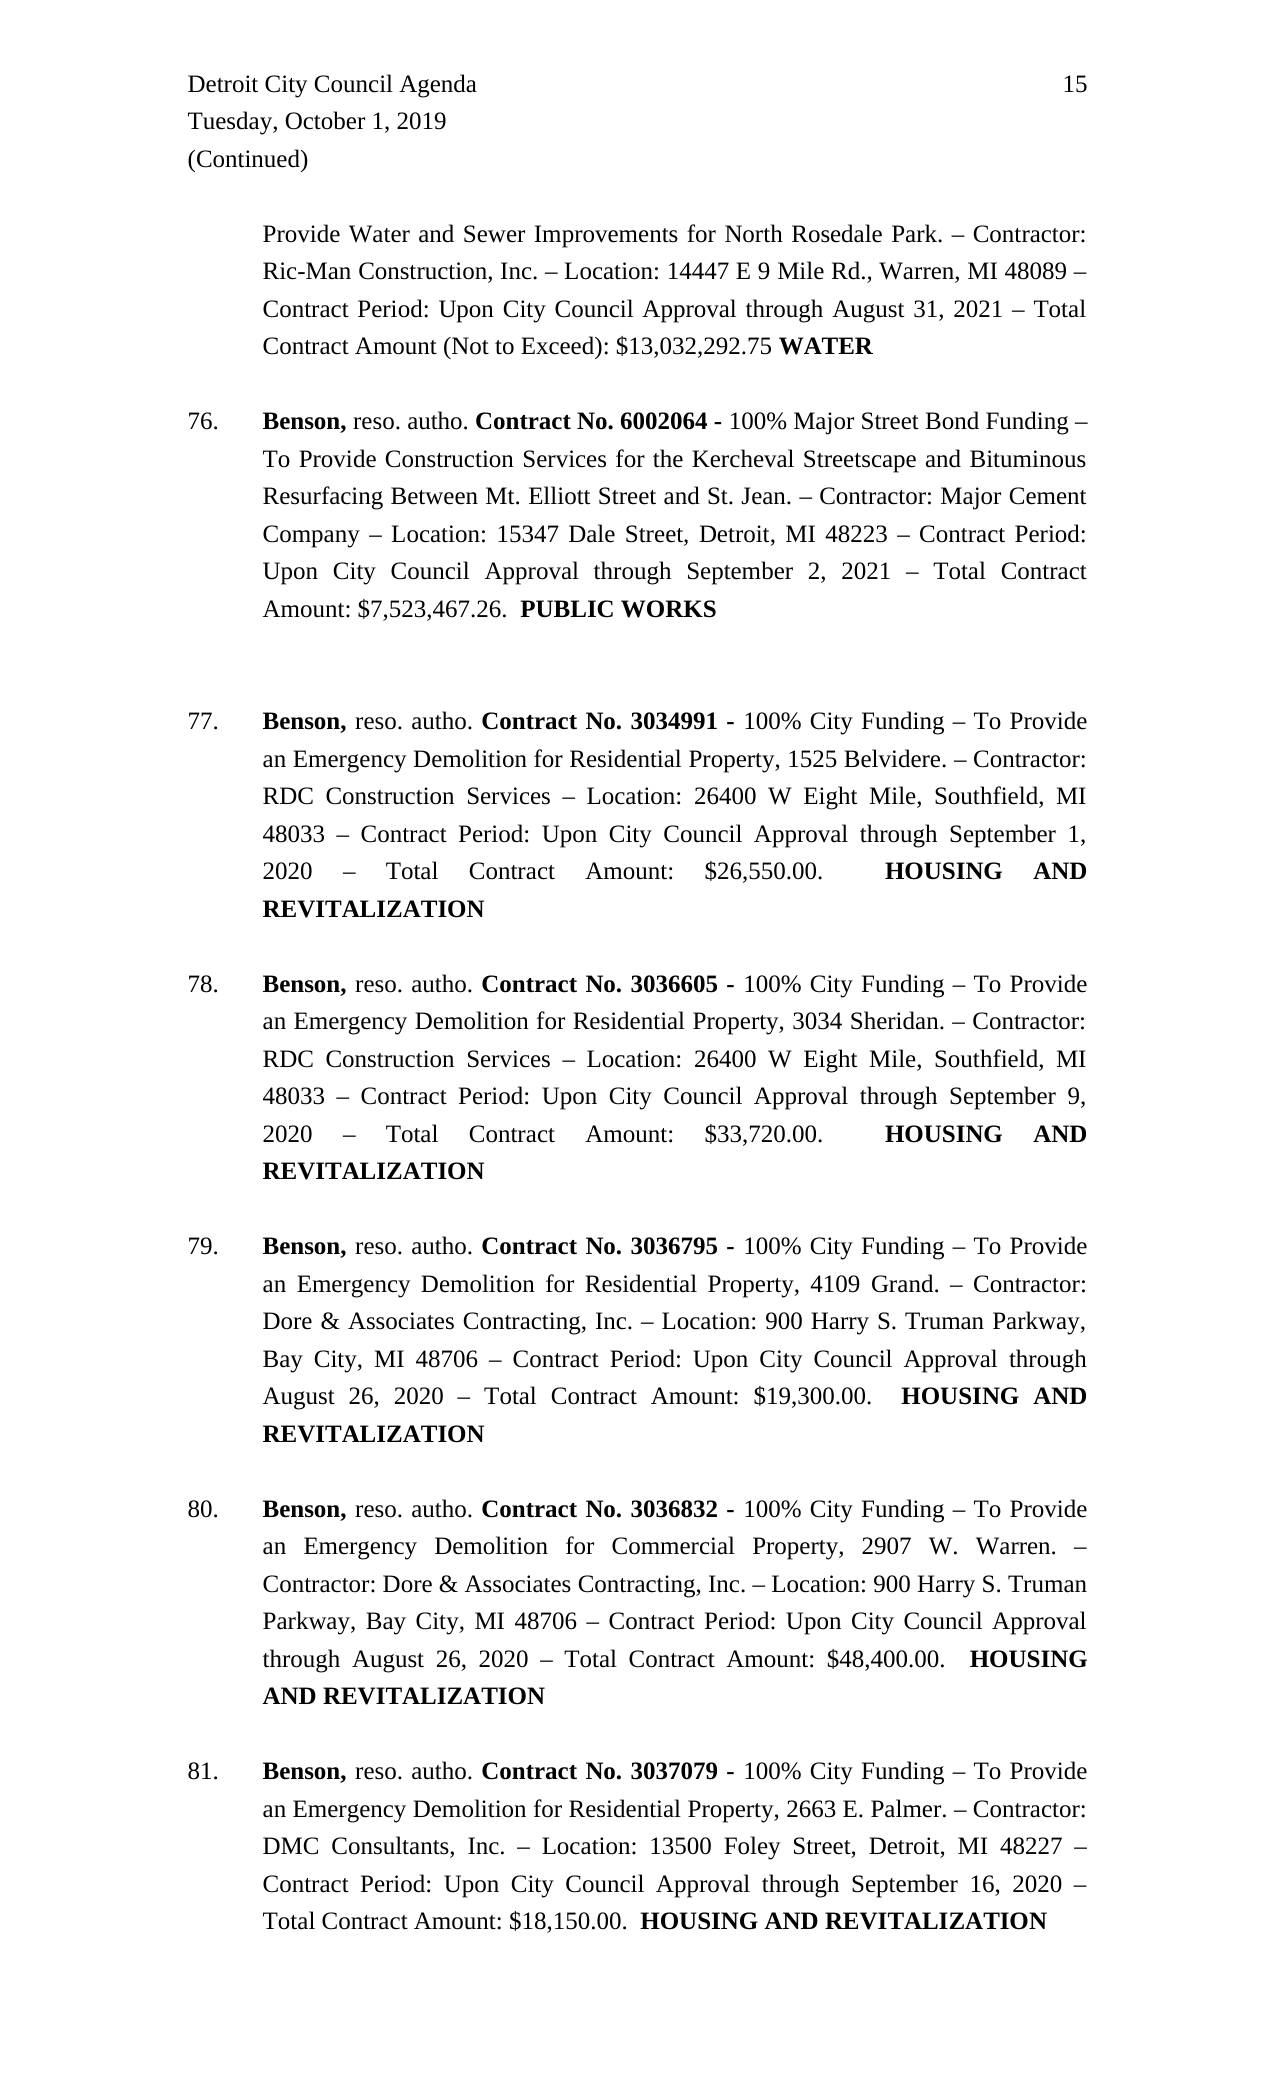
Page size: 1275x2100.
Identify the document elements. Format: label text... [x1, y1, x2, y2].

list Benson, reso. autho. Contract No. 6002064 - 100% Major Street Bond Funding – To Provide Construction Services for the Kercheval Streetscape and Bituminous Resurfacing Between Mt. Elliott Street and St. Jean. – Contractor: Major Cement Company – Location: 15347 Dale Street, Detroit, MI 48223 – Contract Period: Upon City Council Approval through September 2, 2021 – Total Contract Amount: $7,523,467.26. PUBLIC WORKS [187, 397, 1087, 622]
list Benson, reso. autho. Contract No. 3037079 - 100% City Funding – To Provide an Emergency Demolition for Residential Property, 2663 E. Palmer. – Contractor: DMC Consultants, Inc. – Location: 13500 Foley Street, Detroit, MI 48227 – Contract Period: Upon City Council Approval through September 16, 2020 – Total Contract Amount: $18,150.00. HOUSING AND REVITALIZATION [187, 1747, 1087, 1935]
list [187, 210, 1087, 360]
list Benson, reso. autho. Contract No. 3036832 - 100% City Funding – To Provide an Emergency Demolition for Commercial Property, 2907 W. Warren. – Contractor: Dore & Associates Contracting, Inc. – Location: 900 Harry S. Truman Parkway, Bay City, MI 48706 – Contract Period: Upon City Council Approval through August 26, 2020 – Total Contract Amount: $48,400.00. HOUSING AND REVITALIZATION [187, 1485, 1087, 1710]
list Benson, reso. autho. Contract No. 3034991 - 100% City Funding – To Provide an Emergency Demolition for Residential Property, 1525 Belvidere. – Contractor: RDC Construction Services – Location: 26400 W Eight Mile, Southfield, MI 48033 – Contract Period: Upon City Council Approval through September 1, 2020 – Total Contract Amount: $26,550.00. HOUSING AND REVITALIZATION [187, 697, 1087, 922]
list Benson, reso. autho. Contract No. 3036795 - 100% City Funding – To Provide an Emergency Demolition for Residential Property, 4109 Grand. – Contractor: Dore & Associates Contracting, Inc. – Location: 900 Harry S. Truman Parkway, Bay City, MI 48706 – Contract Period: Upon City Council Approval through August 26, 2020 – Total Contract Amount: $19,300.00. HOUSING AND REVITALIZATION [187, 1222, 1087, 1447]
list Benson, reso. autho. Contract No. 3036605 - 100% City Funding – To Provide an Emergency Demolition for Residential Property, 3034 Sheridan. – Contractor: RDC Construction Services – Location: 26400 W Eight Mile, Southfield, MI 48033 – Contract Period: Upon City Council Approval through September 9, 2020 – Total Contract Amount: $33,720.00. HOUSING AND REVITALIZATION [187, 960, 1087, 1185]
